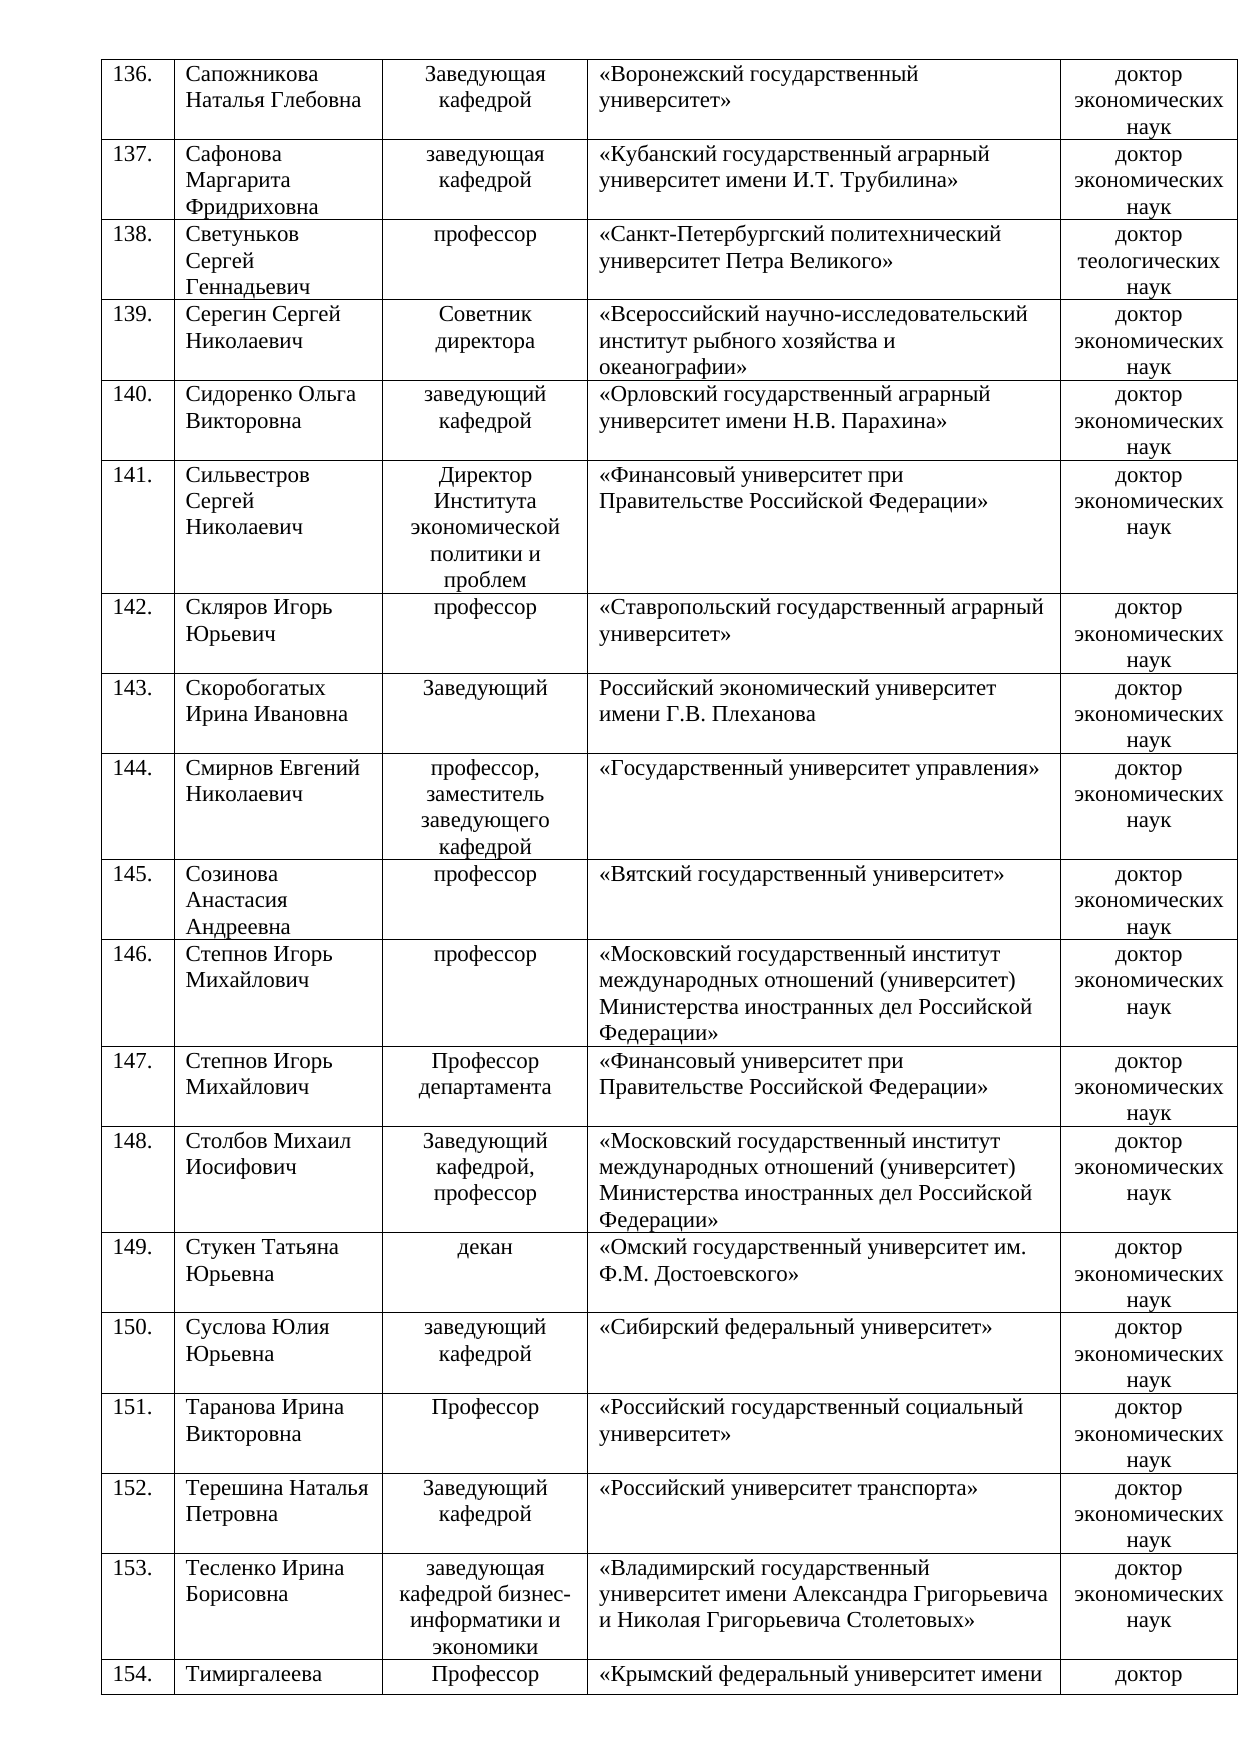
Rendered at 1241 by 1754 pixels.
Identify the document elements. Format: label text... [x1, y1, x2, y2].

table_cell «Владимирский государственный университет имени Александра Григорьевича и Николая Григорьевича Столетовых» [588, 1554, 1060, 1659]
table_cell профессор [383, 940, 587, 1046]
table_cell «Омский государственный университет им. Ф.М. Достоевского» [588, 1233, 1060, 1312]
table_cell «Сибирский федеральный университет» [588, 1313, 1060, 1392]
table_cell Российский экономический университет имени Г.В. Плеханова [588, 674, 1060, 753]
table_cell доктор экономических наук [1061, 1313, 1237, 1392]
table_cell доктор экономических наук [1061, 1233, 1237, 1312]
table_cell [102, 461, 174, 592]
table_cell декан [383, 1233, 587, 1312]
table_cell заведующая кафедрой бизнес-информатики и экономики [383, 1554, 587, 1659]
table_cell Сильвестров Сергей Николаевич [175, 461, 382, 592]
table_cell Сидоренко Ольга Викторовна [175, 381, 382, 459]
table_cell «Кубанский государственный аграрный университет имени И.Т. Трубилина» [588, 140, 1060, 219]
table_cell [102, 60, 174, 139]
table_cell «Воронежский государственный университет» [588, 60, 1060, 139]
table_cell заведующий кафедрой [383, 1313, 587, 1392]
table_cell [1061, 140, 1237, 219]
table_cell [102, 1474, 174, 1553]
table_cell Скляров Игорь Юрьевич [175, 594, 382, 672]
table_cell Смирнов Евгений Николаевич [175, 754, 382, 859]
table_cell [175, 1660, 382, 1694]
table_cell Стукен Татьяна Юрьевна [175, 1233, 382, 1312]
table_cell Профессор кафедры [383, 1660, 587, 1694]
table_cell Сафонова Маргарита Фридриховна [175, 140, 382, 219]
table_cell Директор Института экономической политики и проблем [383, 461, 587, 592]
table_cell «Российский университет транспорта» [588, 1474, 1060, 1553]
table_cell [102, 381, 174, 459]
table_cell [102, 140, 174, 219]
table_cell Столбов Михаил Иосифович [175, 1127, 382, 1232]
table_cell заведующий кафедрой [383, 381, 587, 459]
table_cell Созинова Анастасия Андреевна [175, 860, 382, 939]
table_cell доктор экономических наук [1061, 1047, 1237, 1126]
table_cell заведующая кафедрой [383, 140, 587, 219]
table_cell Заведующая кафедрой [383, 60, 587, 139]
table_cell «Санкт-Петербургский политехнический университет Петра Великого» [588, 220, 1060, 299]
table_cell Тесленко Ирина Борисовна [175, 1554, 382, 1659]
table_cell профессор, заместитель заведующего кафедрой [383, 754, 587, 859]
table_cell доктор экономических наук [1061, 940, 1237, 1046]
table_cell [102, 860, 174, 939]
table_cell Таранова Ирина Викторовна [175, 1394, 382, 1472]
table_cell доктор теологических наук [1061, 220, 1237, 299]
table_cell Серегин Сергей Николаевич [175, 300, 382, 379]
table_cell доктор экономических наук [1061, 754, 1237, 859]
table_cell [102, 1233, 174, 1312]
table_cell профессор [383, 594, 587, 672]
table_cell Заведующий кафедрой, профессор [383, 1127, 587, 1232]
table_cell доктор экономических наук [1061, 594, 1237, 672]
table_cell Сапожникова Наталья Глебовна [175, 60, 382, 139]
table_cell [102, 1047, 174, 1126]
table_cell «Государственный университет управления» [588, 754, 1060, 859]
table_cell [102, 594, 174, 672]
table_cell доктор экономических наук [1061, 1474, 1237, 1553]
table_cell Заведующий кафедрой [383, 1474, 587, 1553]
table_cell Заведующий [383, 674, 587, 753]
table_cell профессор [383, 860, 587, 939]
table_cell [1061, 1554, 1237, 1659]
table_cell «Российский государственный социальный университет» [588, 1394, 1060, 1472]
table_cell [1061, 1660, 1237, 1694]
table_cell «Московский государственный институт международных отношений (университет) Министерства иностранных дел Российской Федерации» [588, 1127, 1060, 1232]
table_cell Степнов Игорь Михайлович [175, 1047, 382, 1126]
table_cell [1061, 60, 1237, 139]
table_cell «Ставропольский государственный аграрный университет» [588, 594, 1060, 672]
table_cell [102, 1660, 174, 1694]
table_cell [102, 940, 174, 1046]
table_cell Советник директора [383, 300, 587, 379]
table_cell [102, 1313, 174, 1392]
table_cell Суслова Юлия Юрьевна [175, 1313, 382, 1392]
table_cell «Всероссийский научно-исследовательский институт рыбного хозяйства и океанографии» [588, 300, 1060, 379]
table_cell «Финансовый университет при Правительстве Российской Федерации» [588, 1047, 1060, 1126]
table_cell «Орловский государственный аграрный университет имени Н.В. Парахина» [588, 381, 1060, 459]
table_cell «Финансовый университет при Правительстве Российской Федерации» [588, 461, 1060, 592]
table_cell Терешина Наталья Петровна [175, 1474, 382, 1553]
table_cell Профессор департамента [383, 1047, 587, 1126]
table_cell «Московский государственный институт международных отношений (университет) Министерства иностранных дел Российской Федерации» [588, 940, 1060, 1046]
table_cell [102, 1127, 174, 1232]
table_cell [102, 1394, 174, 1472]
table_cell [102, 754, 174, 859]
table_cell Скоробогатых Ирина Ивановна [175, 674, 382, 753]
table_cell [102, 300, 174, 379]
table_cell Профессор [383, 1394, 587, 1472]
table_cell Светуньков Сергей Геннадьевич [175, 220, 382, 299]
table_cell [102, 674, 174, 753]
table_cell доктор экономических наук [1061, 1394, 1237, 1472]
table_cell Степнов Игорь Михайлович [175, 940, 382, 1046]
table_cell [588, 1660, 1060, 1694]
table_cell [102, 1554, 174, 1659]
table_cell доктор экономических наук [1061, 300, 1237, 379]
table_cell [102, 220, 174, 299]
table_cell «Вятский государственный университет» [588, 860, 1060, 939]
table_cell профессор [383, 220, 587, 299]
table_cell доктор экономических наук [1061, 461, 1237, 592]
table_cell доктор экономических наук [1061, 860, 1237, 939]
table_cell доктор экономических наук [1061, 1127, 1237, 1232]
table_cell доктор экономических наук [1061, 674, 1237, 753]
table_cell доктор экономических наук [1061, 381, 1237, 459]
